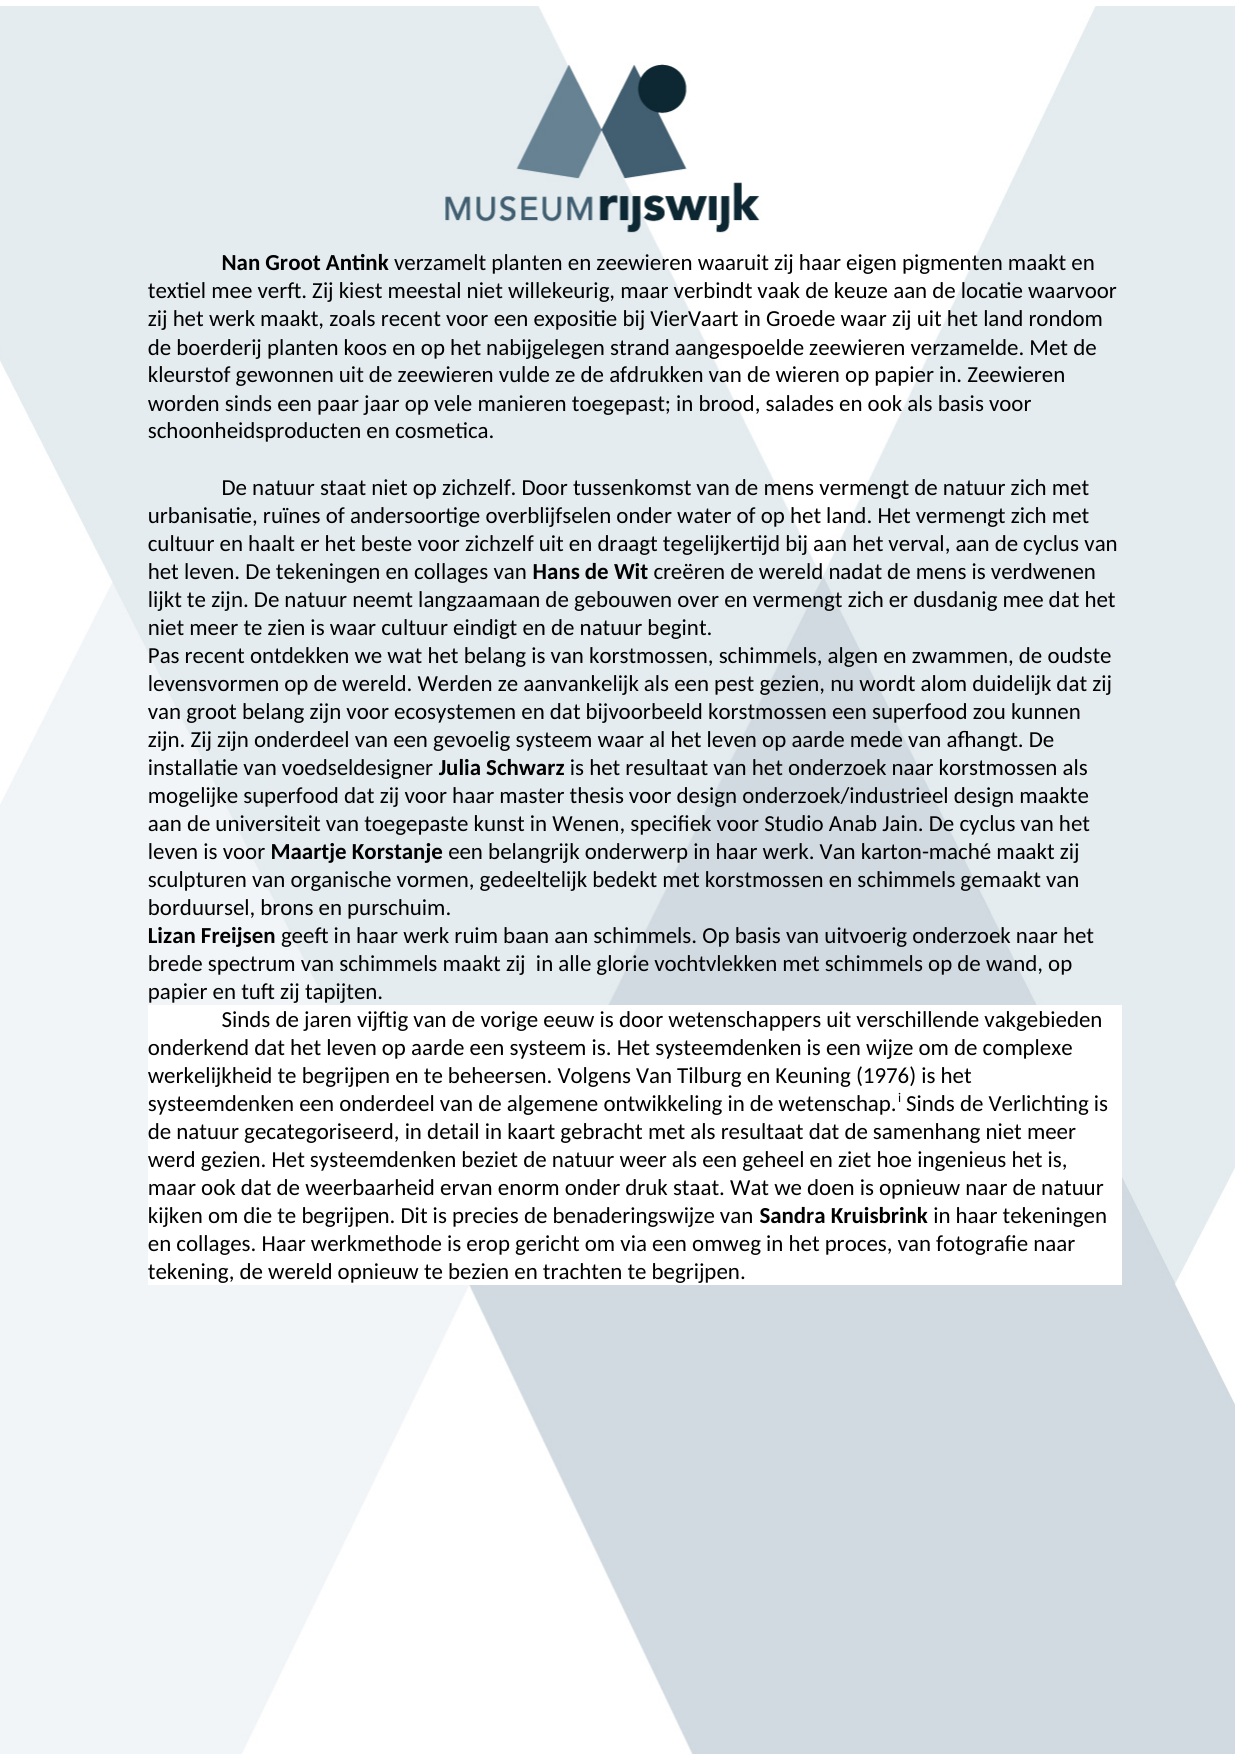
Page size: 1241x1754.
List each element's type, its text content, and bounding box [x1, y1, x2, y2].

text Sinds de jaren vijftig van de vorige eeuw is door wetenschappers uit verschillende vakgebieden onderkend dat het leven op aarde een systeem is. Het systeemdenken is een wijze om de complexe werkelijkheid te begrijpen en te beheersen. Volgens Van Tilburg en Keuning (1976) is het systeemdenken een onderdeel van de algemene ontwikkeling in de wetenschap. Sinds de Verlichting is de natuur gecategoriseerd, in detail in kaart gebracht met als resultaat dat de samenhang niet meer werd gezien. Het systeemdenken beziet de natuur weer als een geheel en ziet hoe ingenieus het is, maar ook dat de weerbaarheid ervan enorm onder druk staat. Wat we doen is opnieuw naar de natuur kijken om die te begrijpen. Dit is precies de benaderingswijze van Sandra Kruisbrink in haar tekeningen en collages. Haar werkmethode is erop gericht om via een omweg in het proces, van fotografie naar tekening, de wereld opnieuw te bezien en trachten te begrijpen. [148, 1005, 1122, 1285]
text Lizan Freijsen geeft in haar werk ruim baan aan schimmels. Op basis van uitvoerig onderzoek naar het brede spectrum van schimmels maakt zij in alle glorie vochtvlekken met schimmels op de wand, op papier en tuft zij tapijten. [148, 921, 1122, 1005]
text Pas recent ontdekken we wat het belang is van korstmossen, schimmels, algen en zwammen, de oudste levensvormen op de wereld. Werden ze aanvankelijk als een pest gezien, nu wordt alom duidelijk dat zij van groot belang zijn voor ecosystemen en dat bijvoorbeeld korstmossen een superfood zou kunnen zijn. Zij zijn onderdeel van een gevoelig systeem waar al het leven op aarde mede van afhangt. De installatie van voedseldesigner Julia Schwarz is het resultaat van het onderzoek naar korstmossen als mogelijke superfood dat zij voor haar master thesis voor design onderzoek/industrieel design maakte aan de universiteit van toegepaste kunst in Wenen, specifiek voor Studio Anab Jain. De cyclus van het leven is voor Maartje Korstanje een belangrijk onderwerp in haar werk. Van karton-maché maakt zij sculpturen van organische vormen, gedeeltelijk bedekt met korstmossen en schimmels gemaakt van borduursel, brons en purschuim. [148, 641, 1122, 921]
text Nan Groot Antink verzamelt planten en zeewieren waaruit zij haar eigen pigmenten maakt en textiel mee verft. Zij kiest meestal niet willekeurig, maar verbindt vaak de keuze aan de locatie waarvoor zij het werk maakt, zoals recent voor een expositie bij VierVaart in Groede waar zij uit het land rondom de boerderij planten koos en op het nabijgelegen strand aangespoelde zeewieren verzamelde. Met de kleurstof gewonnen uit de zeewieren vulde ze de afdrukken van de wieren op papier in. Zeewieren worden sinds een paar jaar op vele manieren toegepast; in brood, salades en ook als basis voor schoonheidsproducten en cosmetica. [148, 248, 1122, 445]
text De natuur staat niet op zichzelf. Door tussenkomst van de mens vermengt de natuur zich met urbanisatie, ruïnes of andersoortige overblijfselen onder water of op het land. Het vermengt zich met cultuur en haalt er het beste voor zichzelf uit en draagt tegelijkertijd bij aan het verval, aan de cyclus van het leven. De tekeningen en collages van Hans de Wit creëren de wereld nadat de mens is verdwenen lijkt te zijn. De natuur neemt langzaamaan de gebouwen over en vermengt zich er dusdanig mee dat het niet meer te zien is waar cultuur eindigt en de natuur begint. [148, 473, 1122, 641]
picture [0, 6, 1235, 1754]
